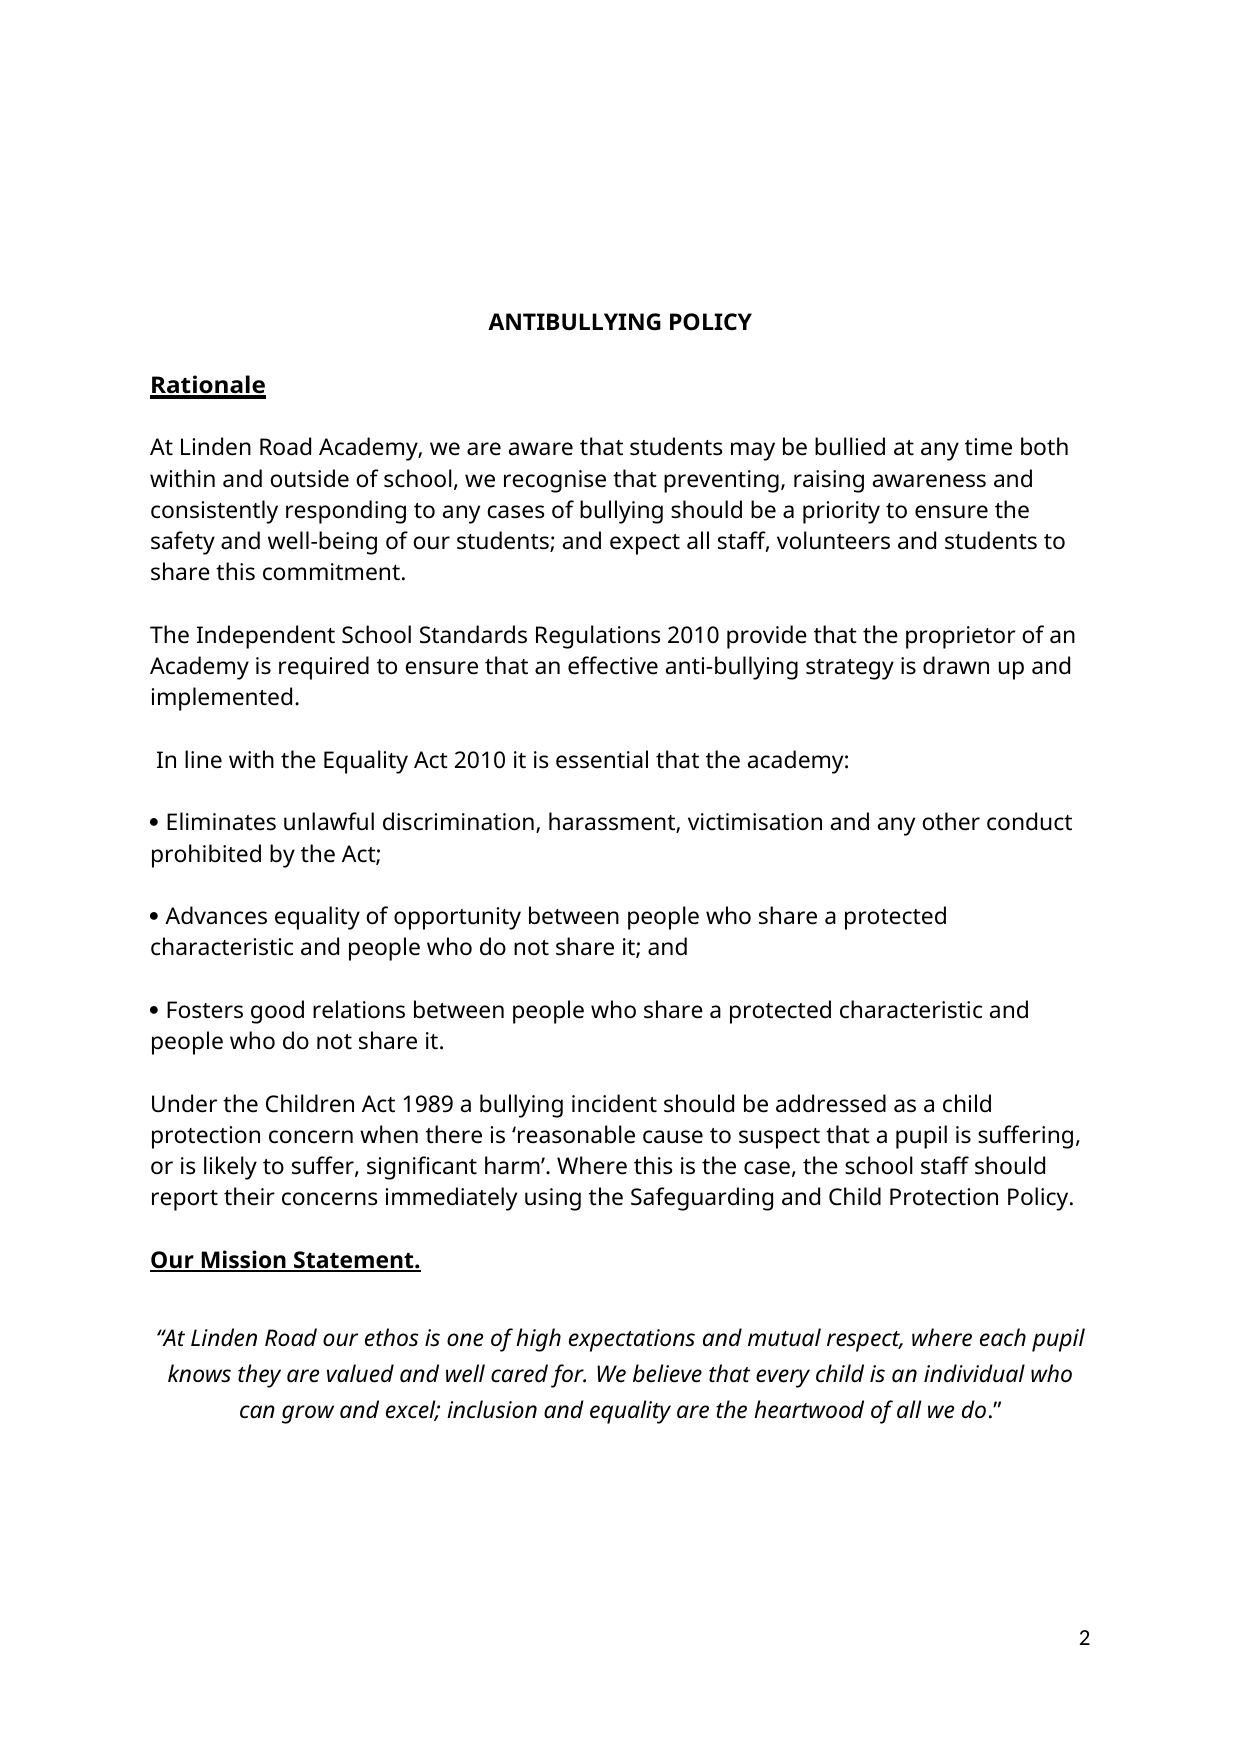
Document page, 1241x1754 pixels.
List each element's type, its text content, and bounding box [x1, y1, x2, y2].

text At Linden Road Academy, we are aware that students may be bullied at any time both within and outside of school, we recognise that preventing, raising awareness and consistently responding to any cases of bullying should be a priority to ensure the safety and well-being of our students; and expect all staff, volunteers and students to share this commitment. [150, 431, 1090, 587]
text Advances equality of opportunity between people who share a protected characteristic and people who do not share it; and [150, 900, 1090, 962]
text Rationale [150, 369, 1090, 400]
text Eliminates unlawful discrimination, harassment, victimisation and any other conduct prohibited by the Act; [150, 806, 1090, 869]
text “At Linden Road our ethos is one of high expectations and mutual respect, where each pupil knows they are valued and well cared for. We believe that every child is an individual who can grow and excel; inclusion and equality are the heartwood of all we do.” [150, 1322, 1090, 1425]
text Fosters good relations between people who share a protected characteristic and people who do not share it. [150, 994, 1090, 1056]
text The Independent School Standards Regulations 2010 provide that the proprietor of an Academy is required to ensure that an effective anti-bullying strategy is drawn up and implemented. [150, 619, 1090, 712]
text Our Mission Statement. [150, 1244, 1090, 1275]
text Under the Children Act 1989 a bullying incident should be addressed as a child protection concern when there is ‘reasonable cause to suspect that a pupil is suffering, or is likely to suffer, significant harm’. Where this is the case, the school staff should report their concerns immediately using the Safeguarding and Child Protection Policy. [150, 1087, 1090, 1212]
text ANTI­BULLYING POLICY [150, 306, 1090, 337]
text In line with the Equality Act 2010 it is essential that the academy: [150, 744, 1090, 775]
